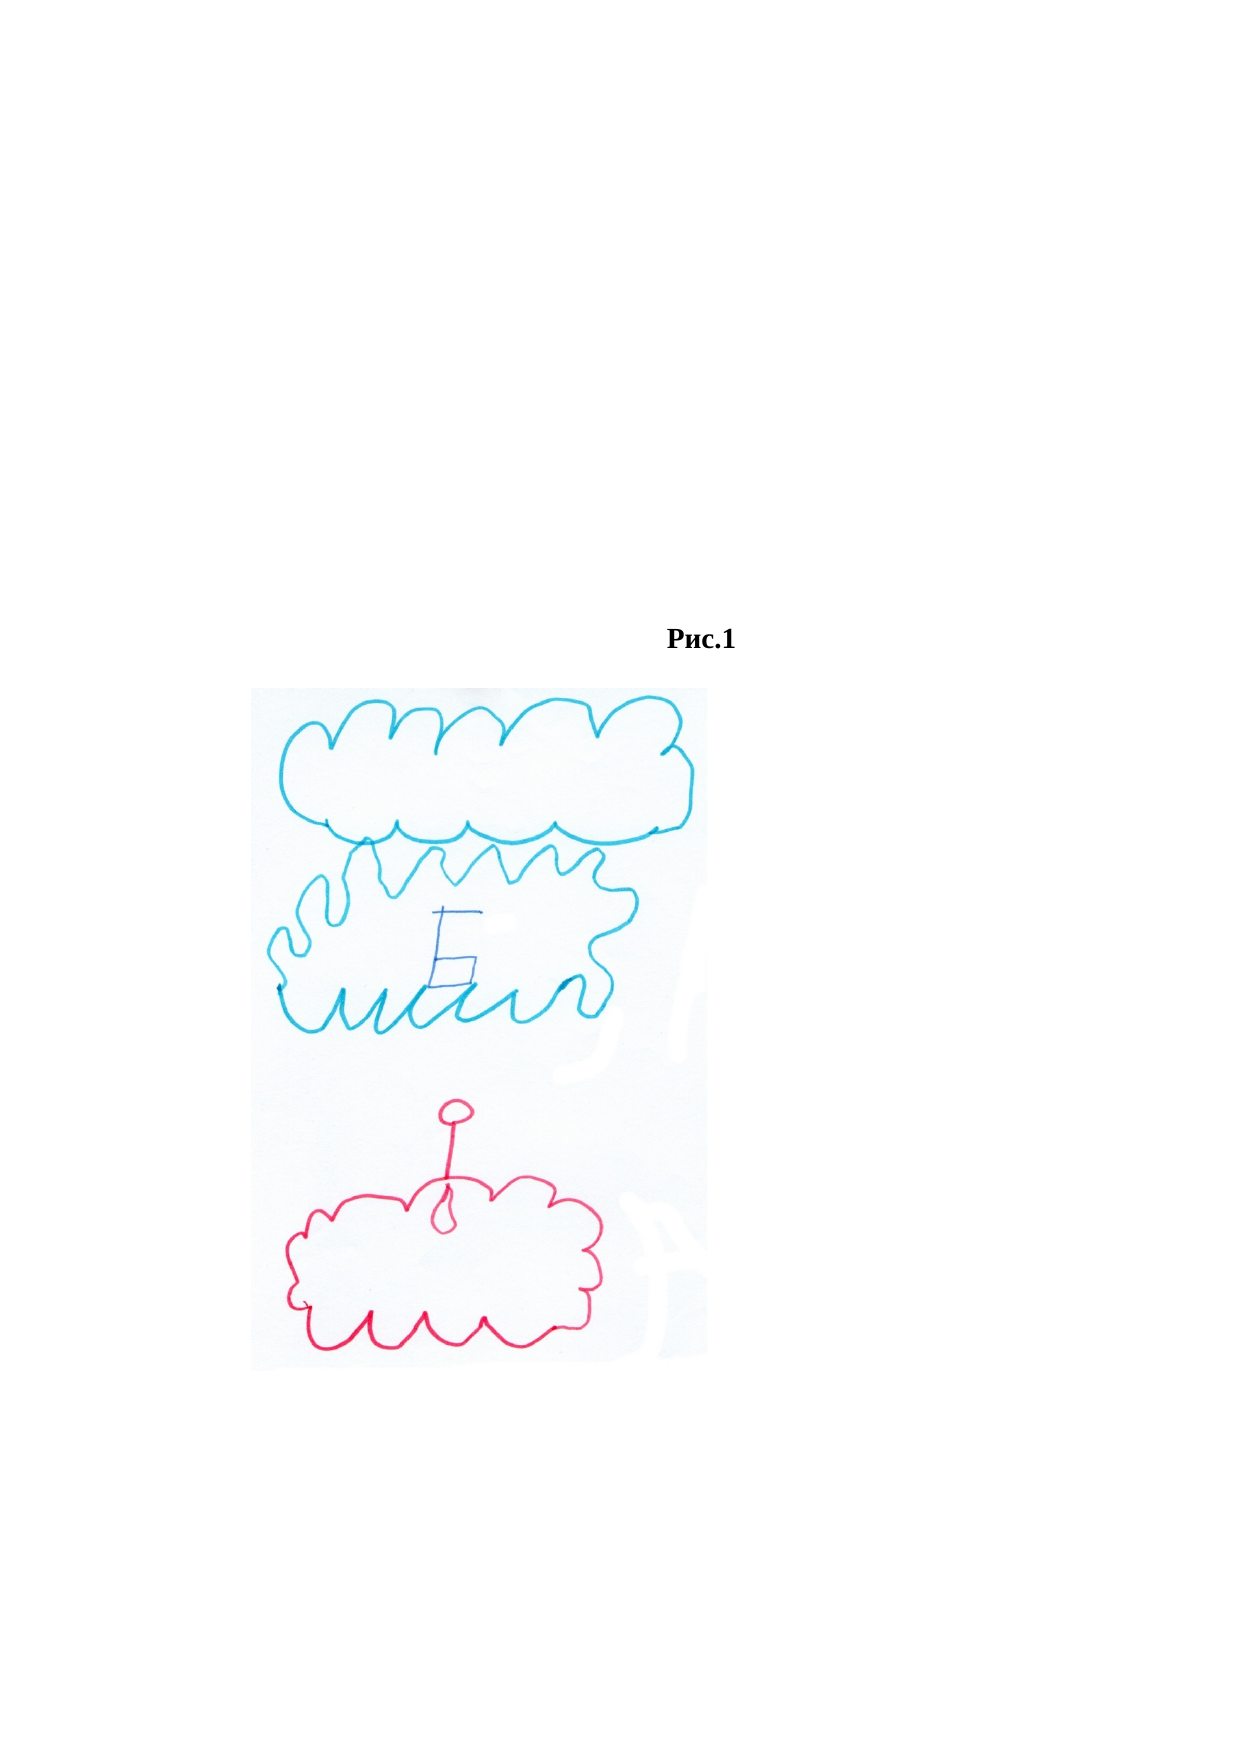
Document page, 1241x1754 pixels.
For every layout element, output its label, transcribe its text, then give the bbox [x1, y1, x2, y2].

picture [251, 688, 708, 1371]
text Рис.1 [177, 621, 1152, 655]
